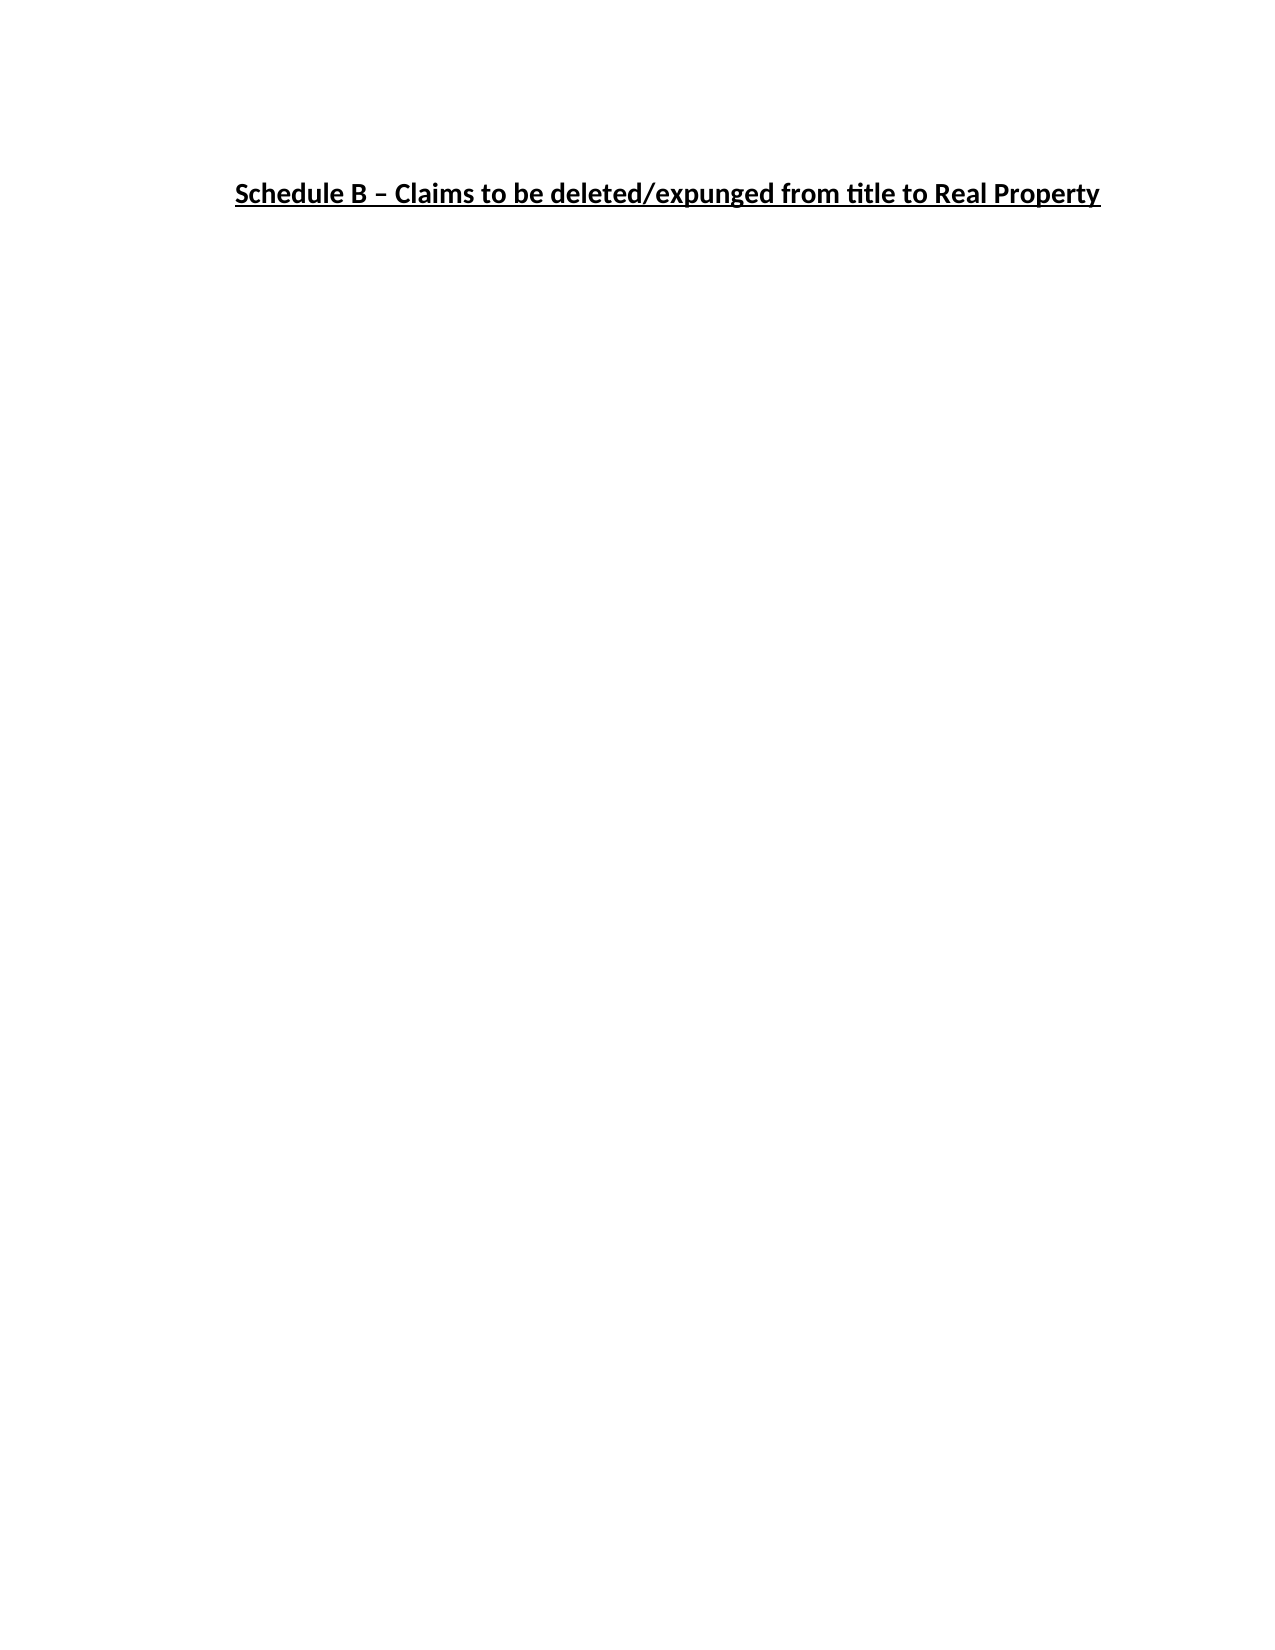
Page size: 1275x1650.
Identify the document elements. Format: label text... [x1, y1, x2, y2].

text Schedule B – Claims to be deleted/expunged from title to Real Property [112, 175, 1223, 211]
